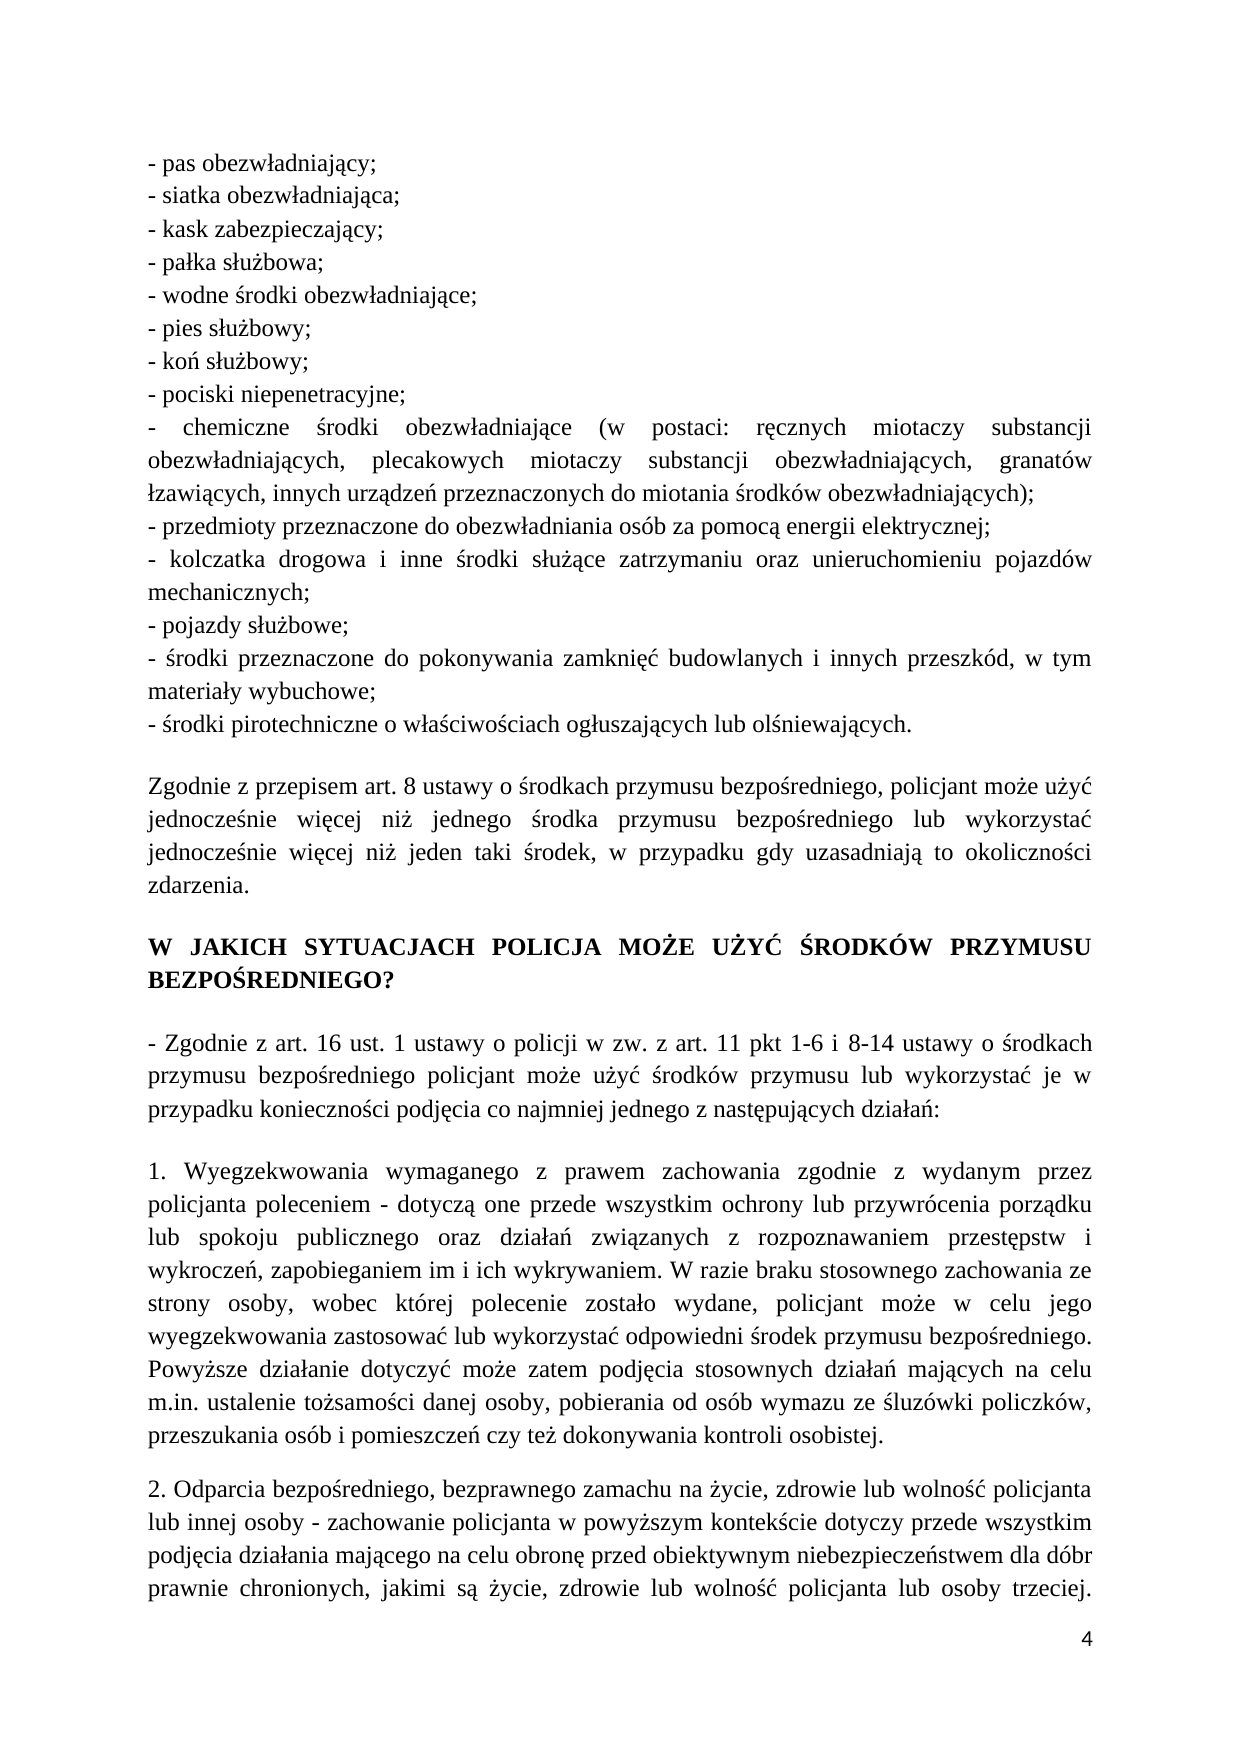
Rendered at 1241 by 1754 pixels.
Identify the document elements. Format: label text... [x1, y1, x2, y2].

text - koń służbowy; [148, 346, 1093, 374]
text - pociski niepenetracyjne; [148, 379, 1093, 407]
text - Zgodnie z art. 16 ust. 1 ustawy o policji w zw. z art. 11 pkt 1-6 i 8-14 ustawy o środkach przymusu bezpośredniego policjant może użyć środków przymusu lub wykorzystać je w przypadku konieczności podjęcia co najmniej jednego z następujących działań: [148, 1028, 1093, 1122]
text Zgodnie z przepisem art. 8 ustawy o środkach przymusu bezpośredniego, policjant może użyć jednocześnie więcej niż jednego środka przymusu bezpośredniego lub wykorzystać jednocześnie więcej niż jeden taki środek, w przypadku gdy uzasadniają to okoliczności zdarzenia. [148, 771, 1093, 899]
text - pojazdy służbowe; [148, 610, 1093, 639]
text - kolczatka drogowa i inne środki służące zatrzymaniu oraz unieruchomieniu pojazdów mechanicznych; [148, 544, 1093, 606]
text - chemiczne środki obezwładniające (w postaci: ręcznych miotaczy substancji obezwładniających, plecakowych miotaczy substancji obezwładniających, granatów łzawiących, innych urządzeń przeznaczonych do miotania środków obezwładniających); [148, 412, 1093, 507]
text - pas obezwładniający; [148, 148, 1093, 176]
text - pałka służbowa; [148, 247, 1093, 275]
text - wodne środki obezwładniające; [148, 280, 1093, 308]
text - środki przeznaczone do pokonywania zamknięć budowlanych i innych przeszkód, w tym materiały wybuchowe; [148, 643, 1093, 705]
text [148, 1474, 1093, 1602]
text - środki pirotechniczne o właściwościach ogłuszających lub olśniewających. [148, 709, 1093, 738]
text 1. Wyegzekwowania wymaganego z prawem zachowania zgodnie z wydanym przez policjanta poleceniem - dotyczą one przede wszystkim ochrony lub przywrócenia porządku lub spokoju publicznego oraz działań związanych z rozpoznawaniem przestępstw i wykroczeń, zapobieganiem im i ich wykrywaniem. W razie braku stosownego zachowania ze strony osoby, wobec której polecenie zostało wydane, policjant może w celu jego wyegzekwowania zastosować lub wykorzystać odpowiedni środek przymusu bezpośredniego. Powyższe działanie dotyczyć może zatem podjęcia stosownych działań mających na celu m.in. ustalenie tożsamości danej osoby, pobierania od osób wymazu ze śluzówki policzków, przeszukania osób i pomieszczeń czy też dokonywania kontroli osobistej. [148, 1156, 1093, 1449]
text W JAKICH SYTUACJACH POLICJA MOŻE UŻYĆ ŚRODKÓW PRZYMUSU BEZPOŚREDNIEGO? [148, 932, 1093, 994]
text - siatka obezwładniająca; [148, 181, 1093, 209]
text - przedmioty przeznaczone do obezwładniania osób za pomocą energii elektrycznej; [148, 511, 1093, 539]
text - kask zabezpieczający; [148, 214, 1093, 242]
text - pies służbowy; [148, 313, 1093, 341]
